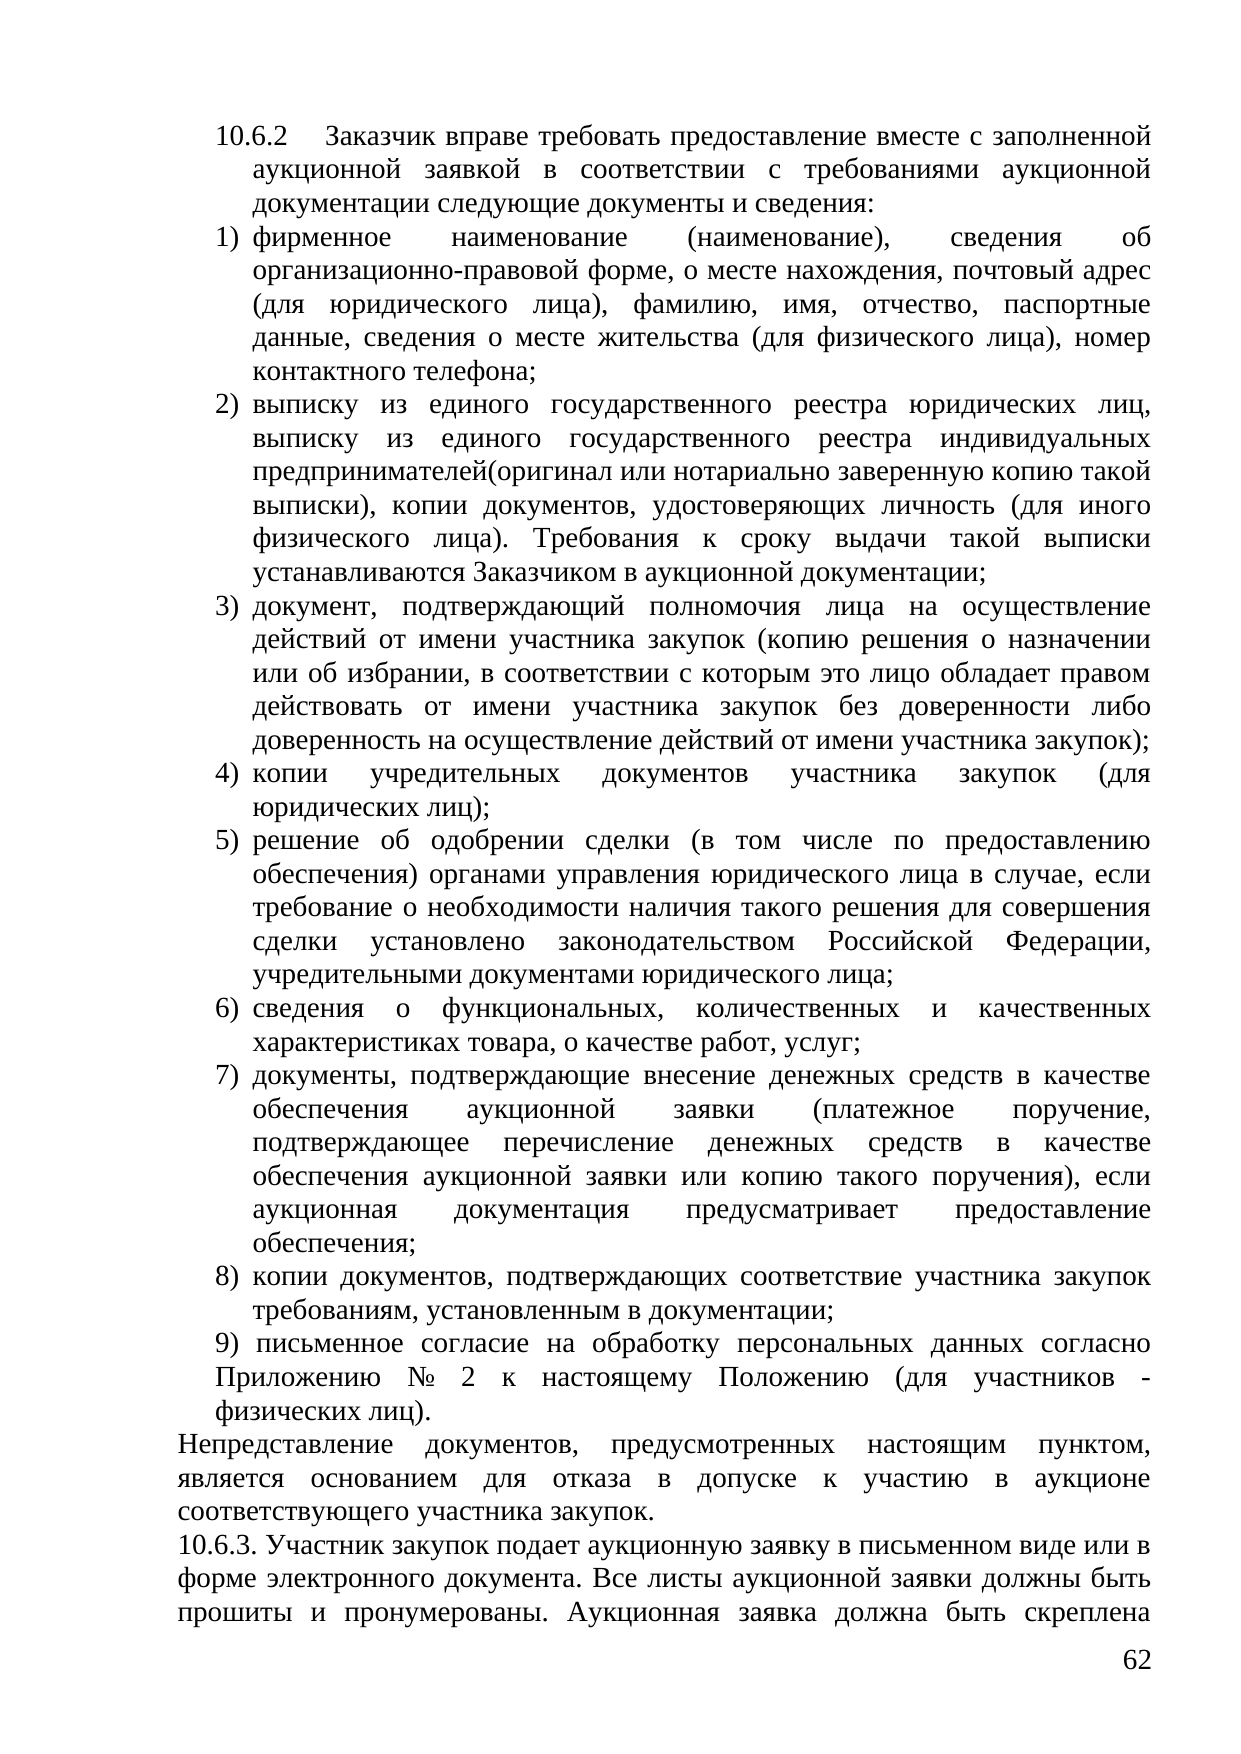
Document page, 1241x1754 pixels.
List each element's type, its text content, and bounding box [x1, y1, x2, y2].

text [177, 1527, 1152, 1627]
list Заказчик вправе требовать предоставление вместе с заполненной аукционной заявкой в соответствии с требованиями аукционной документации следующие документы и сведения: [215, 118, 1152, 219]
list копии учредительных документов участника закупок (для юридических лиц); [215, 755, 1152, 822]
text 9) письменное согласие на обработку персональных данных согласно Приложению № 2 к настоящему Положению (для участников - физических лиц). [215, 1326, 1152, 1426]
list документ, подтверждающий полномочия лица на осуществление действий от имени участника закупок (копию решения о назначении или об избрании, в соответствии с которым это лицо обладает правом действовать от имени участника закупок без доверенности либо доверенность на осуществление действий от имени участника закупок); [215, 588, 1152, 755]
list выписку из единого государственного реестра юридических лиц, выписку из единого государственного реестра индивидуальных предпринимателей(оригинал или нотариально заверенную копию такой выписки), копии документов, удостоверяющих личность (для иного физического лица). Требования к сроку выдачи такой выписки устанавливаются Заказчиком в аукционной документации; [215, 386, 1152, 588]
list копии документов, подтверждающих соответствие участника закупок требованиям, установленным в документации; [215, 1258, 1152, 1326]
list документы, подтверждающие внесение денежных средств в качестве обеспечения аукционной заявки (платежное поручение, подтверждающее перечисление денежных средств в качестве обеспечения аукционной заявки или копию такого поручения), если аукционная документация предусматривает предоставление обеспечения; [215, 1057, 1152, 1258]
list решение об одобрении сделки (в том числе по предоставлению обеспечения) органами управления юридического лица в случае, если требование о необходимости наличия такого решения для совершения сделки установлено законодательством Российской Федерации, учредительными документами юридического лица; [215, 822, 1152, 990]
list фирменное наименование (наименование), сведения об организационно-правовой форме, о месте нахождения, почтовый адрес (для юридического лица), фамилию, имя, отчество, паспортные данные, сведения о месте жительства (для физического лица), номер контактного телефона; [215, 219, 1152, 386]
text Непредставление документов, предусмотренных настоящим пунктом, является основанием для отказа в допуске к участию в аукционе соответствующего участника закупок. [177, 1426, 1152, 1527]
list сведения о функциональных, количественных и качественных характеристиках товара, о качестве работ, услуг; [215, 990, 1152, 1057]
